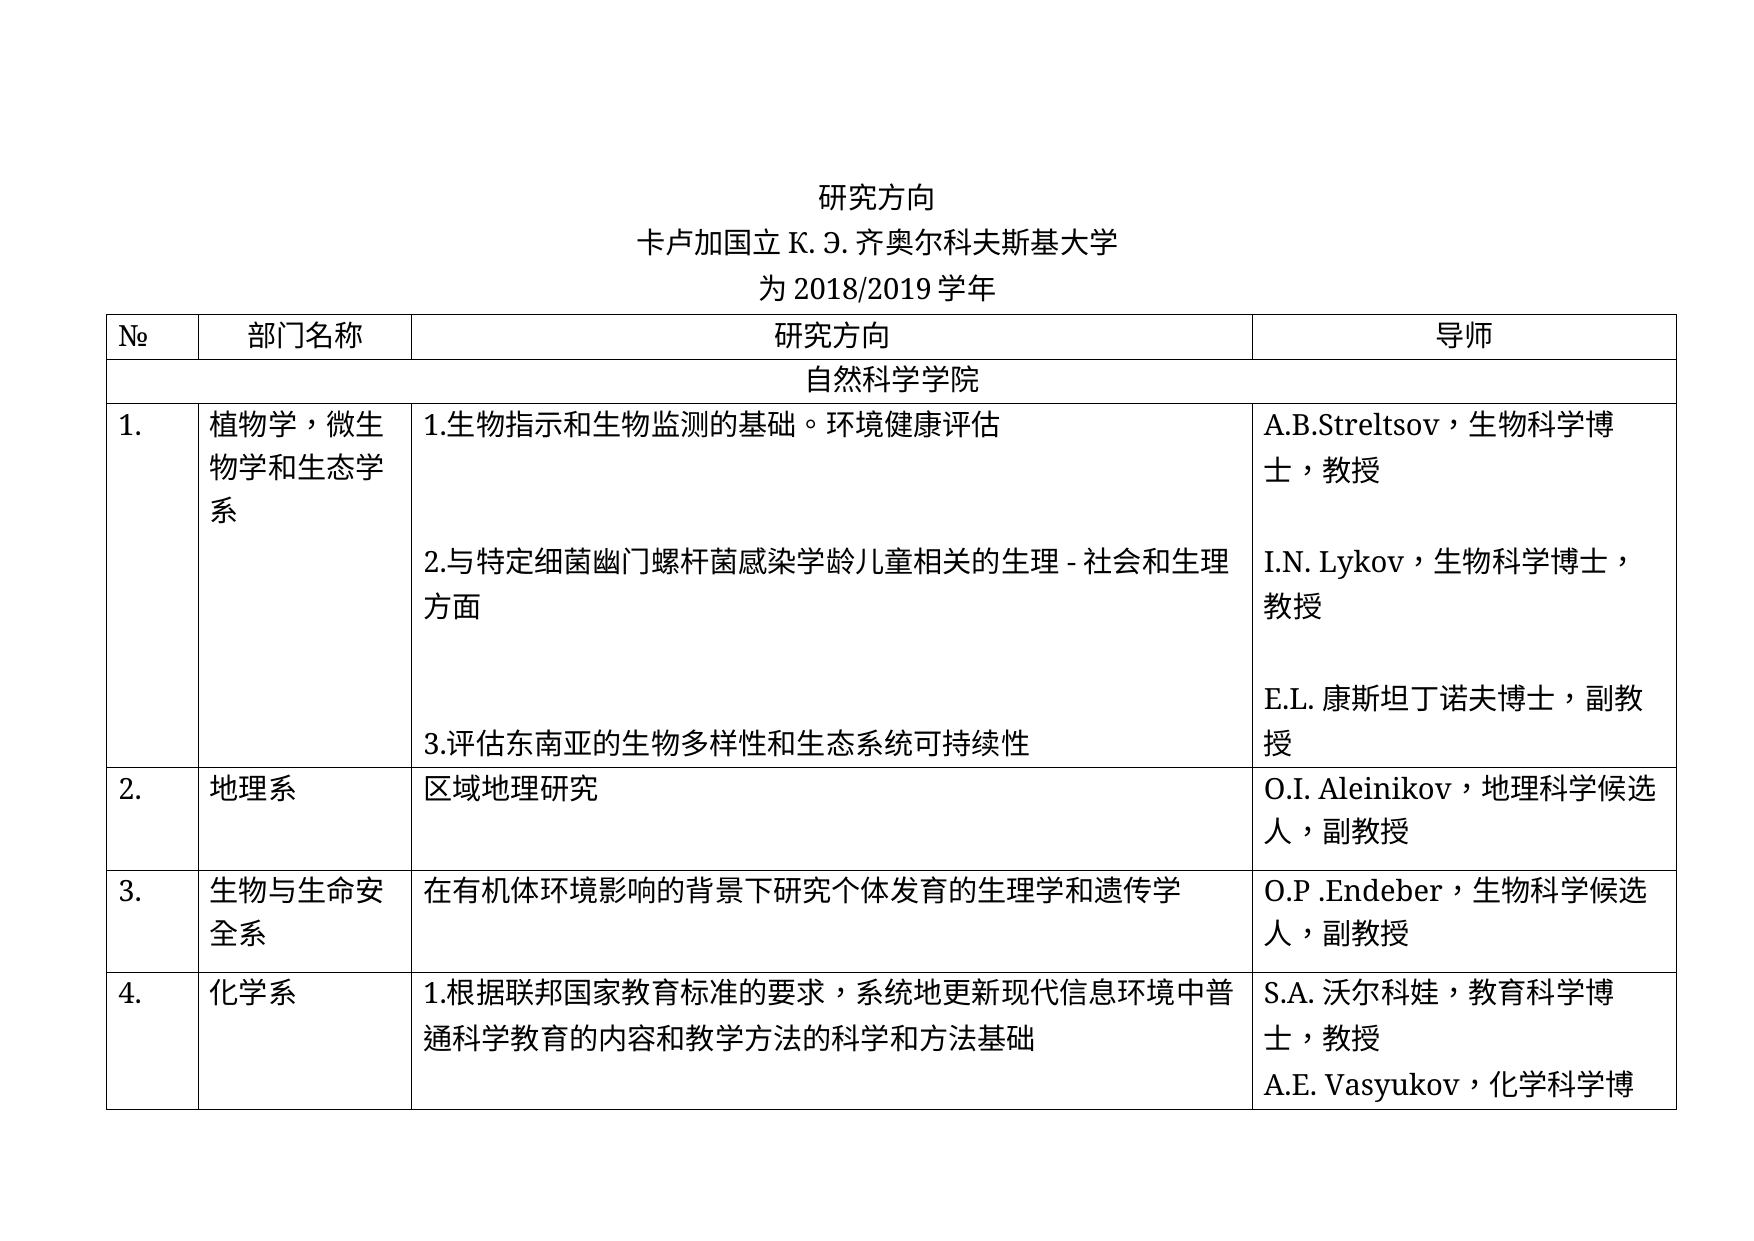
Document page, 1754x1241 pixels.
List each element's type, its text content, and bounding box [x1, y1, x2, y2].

table_cell 4. [107, 973, 198, 1109]
table_cell A.B.Streltsov，生物科学博士，教授 I.N. Lykov，生物科学博士，教授 E.L. 康斯坦丁诺夫博士，副教授 [1253, 404, 1676, 767]
table_cell 生物与生命安全系 [199, 871, 411, 972]
table_header 导师 [1253, 315, 1676, 359]
table_cell 植物学，微生物学和生态学系 [199, 404, 411, 767]
table_cell 区域地理研究 [412, 768, 1252, 869]
table_header 研究方向 [412, 315, 1252, 359]
table_cell 地理系 [199, 768, 411, 869]
table_cell 2. [107, 768, 198, 869]
text 研究方向 [118, 177, 1636, 217]
table_cell 自然科学学院 [107, 360, 1676, 403]
table_cell 1.生物指示和生物监测的基础。环境健康评估 2.与特定细菌幽门螺杆菌感染学龄儿童相关的生理 - 社会和生理方面 3.评估东南亚的生物多样性和生态系统可持续性 [412, 404, 1252, 767]
table_cell 3. [107, 871, 198, 972]
text 卡卢加国立К. Э. 齐奥尔科夫斯基大学 [118, 223, 1636, 262]
table_header № [107, 315, 198, 359]
table_cell 在有机体环境影响的背景下研究个体发育的生理学和遗传学 [412, 871, 1252, 972]
table_header 部门名称 [199, 315, 411, 359]
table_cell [412, 973, 1252, 1109]
table_cell O.I. Aleinikov，地理科学候选人，副教授 [1253, 768, 1676, 869]
table_cell 1. [107, 404, 198, 767]
text 为2018/2019学年 [118, 268, 1636, 308]
table_cell 化学系 [199, 973, 411, 1109]
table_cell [1253, 973, 1676, 1109]
table_cell O.P .Endeber，生物科学候选人，副教授 [1253, 871, 1676, 972]
